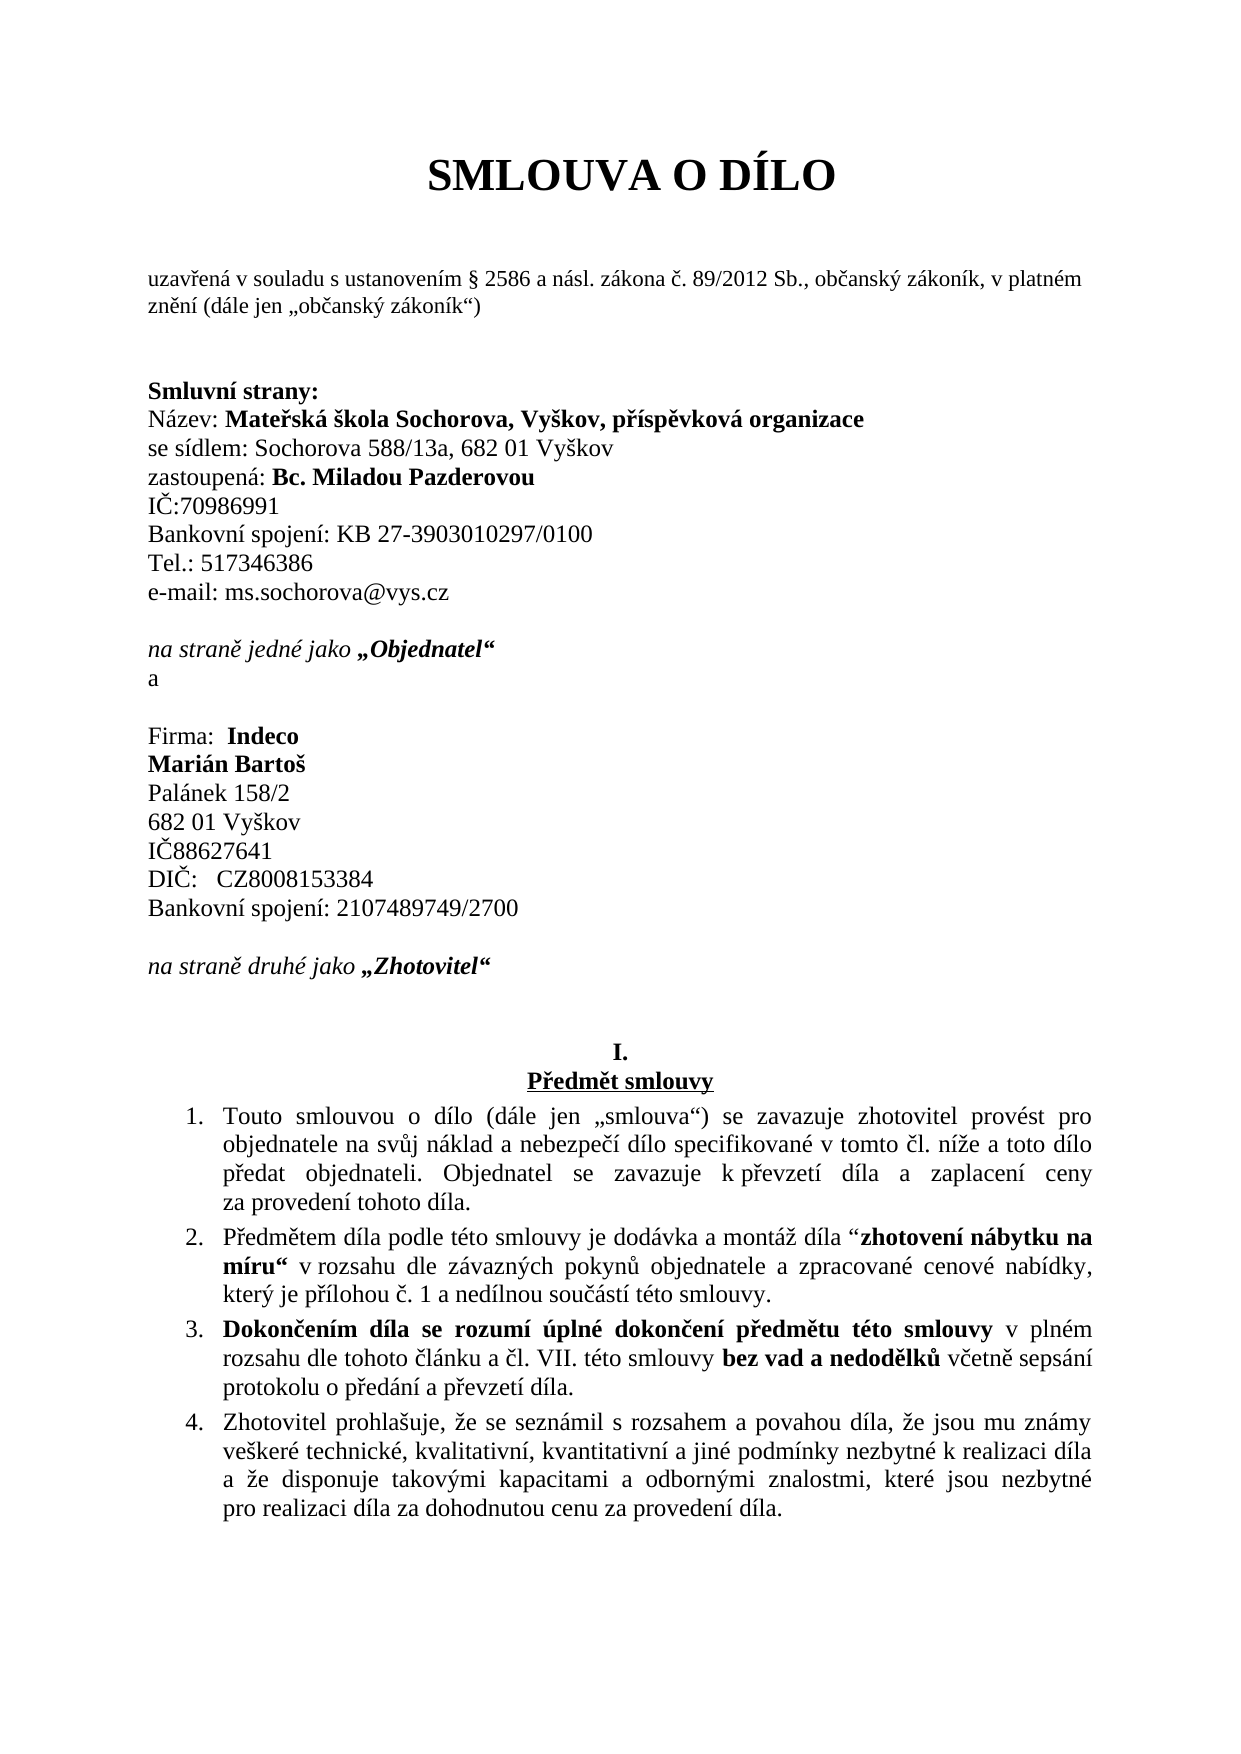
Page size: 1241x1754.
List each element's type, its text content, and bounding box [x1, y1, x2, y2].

text Palánek 158/2 [148, 778, 1093, 807]
list Zhotovitel prohlašuje, že se seznámil s rozsahem a povahou díla, že jsou mu známy veškeré technické, kvalitativní, kvantitativní a jiné podmínky nezbytné k realizaci díla a že disponuje takovými kapacitami a odbornými znalostmi, které jsou nezbytné pro realizaci díla za dohodnutou cenu za provedení díla. [185, 1407, 1093, 1522]
text I. [148, 1037, 1093, 1066]
text IČ88627641 [148, 836, 1093, 864]
list Předmětem díla podle této smlouvy je dodávka a montáž díla “zhotovení nábytku na míru“ v rozsahu dle závazných pokynů objednatele a zpracované cenové nabídky, který je přílohou č. nedílnou součástí této smlouvy. [185, 1222, 1093, 1308]
text 682 01 Vyškov [148, 807, 1093, 836]
text e-mail: ms.sochorova@vys.cz [148, 577, 1093, 606]
list Touto smlouvou o dílo (dále jen „smlouva“) se zavazuje zhotovitel provést pro objednatele na svůj náklad a nebezpečí dílo specifikované v tomto čl. níže a toto dílo předat objednateli. Objednatel se zavazuje k převzetí díla a zaplacení ceny za provedení tohoto díla. [185, 1101, 1093, 1216]
text zastoupená: Bc. Miladou Pazderovou [148, 462, 1093, 491]
text Tel.: 517346386 [148, 548, 1093, 577]
text Název: Mateřská škola Sochorova, Vyškov, příspěvková organizace [148, 404, 1093, 433]
text Firma: Indeco [148, 721, 1093, 749]
subtitle Předmět smlouvy [148, 1066, 1093, 1094]
text uzavřená v souladu s ustanovením § 2586 a násl. zákona č. 89/2012 Sb., občanský zákoník, v platném znění (dále jen „občanský zákoník“) [148, 266, 1093, 318]
text Marián Bartoš [148, 749, 1093, 778]
text Smluvní strany: [148, 376, 1093, 404]
text Bankovní spojení: KB 27-3903010297/0100 [148, 519, 1093, 548]
text DIČ: CZ8008153384 [148, 864, 1093, 893]
text Bankovní spojení: 2107489749/2700 [148, 893, 1093, 922]
text na straně jedné jako „Objednatel“ [148, 634, 1093, 663]
text a [148, 663, 1093, 692]
text se sídlem: Sochorova 588/13a, 682 01 Vyškov [148, 433, 1093, 462]
text Smlouva o dílo [148, 148, 1093, 200]
text na straně druhé jako „Zhotovitel“ [148, 951, 1093, 979]
text IČ:70986991 [148, 491, 1093, 519]
list Dokončením díla se rozumí úplné dokončení předmětu této smlouvy v plném rozsahu dle tohoto článku a čl. VII. této smlouvy bez vad a nedodělků včetně sepsání protokolu o předání a převzetí díla. [185, 1314, 1093, 1401]
